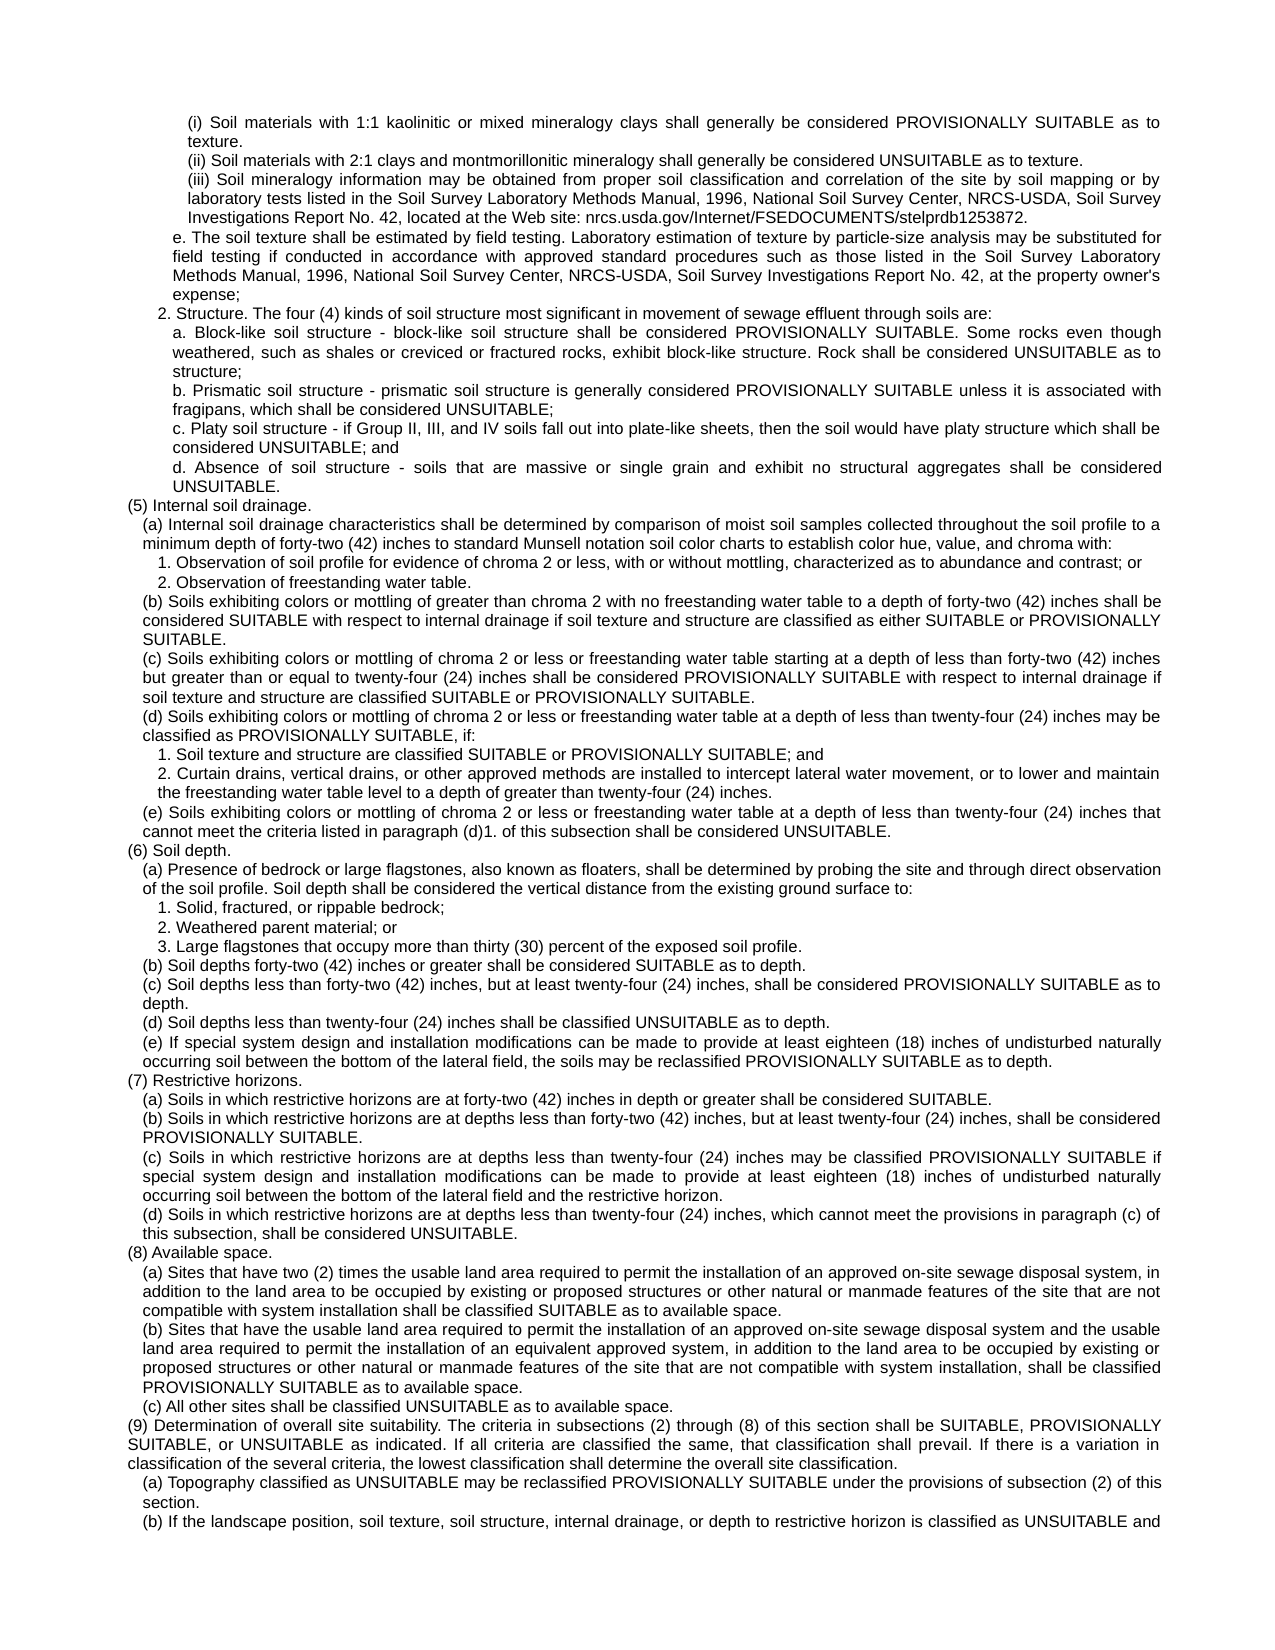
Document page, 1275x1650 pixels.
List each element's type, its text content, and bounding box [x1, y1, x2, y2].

text (a) Presence of bedrock or large flagstones, also known as floaters, shall be determined by probing the site and through direct observation of the soil profile. Soil depth shall be considered the vertical distance from the existing ground surface to: [142, 860, 1162, 898]
text 2. Structure. The four (4) kinds of soil structure most significant in movement of sewage effluent through soils are: [157, 304, 1162, 323]
text (e) If special system design and installation modifications can be made to provide at least eighteen (18) inches of undisturbed naturally occurring soil between the bottom of the lateral field, the soils may be reclassified PROVISIONALLY SUITABLE as to depth. [142, 1032, 1162, 1071]
text b. Prismatic soil structure - prismatic soil structure is generally considered PROVISIONALLY SUITABLE unless it is associated with fragipans, which shall be considered UNSUITABLE; [172, 381, 1162, 419]
text (b) Soils in which restrictive horizons are at depths less than forty-two (42) inches, but at least twenty-four (24) inches, shall be considered PROVISIONALLY SUITABLE. [142, 1109, 1162, 1147]
text 1. Soil texture and structure are classified SUITABLE or PROVISIONALLY SUITABLE; and [157, 745, 1162, 764]
text e. The soil texture shall be estimated by field testing. Laboratory estimation of texture by particle-size analysis may be substituted for field testing if conducted in accordance with approved standard procedures such as those listed in the Soil Survey Laboratory Methods Manual, 1996, National Soil Survey Center, NRCS-USDA, Soil Survey Investigations Report No. 42, at the property owner's expense; [172, 227, 1162, 304]
text (d) Soil depths less than twenty-four (24) inches shall be classified UNSUITABLE as to depth. [142, 1013, 1162, 1032]
text (a) Sites that have two (2) times the usable land area required to permit the installation of an approved on-site sewage disposal system, in addition to the land area to be occupied by existing or proposed structures or other natural or manmade features of the site that are not compatible with system installation shall be classified SUITABLE as to available space. [142, 1262, 1162, 1320]
text c. Platy soil structure - if Group II, III, and IV soils fall out into plate-like sheets, then the soil would have platy structure which shall be considered UNSUITABLE; and [172, 419, 1162, 457]
text (b) Soil depths forty-two (42) inches or greater shall be considered SUITABLE as to depth. [142, 956, 1162, 975]
text (6) Soil depth. [127, 841, 1162, 860]
text (e) Soils exhibiting colors or mottling of chroma 2 or less or freestanding water table at a depth of less than twenty-four (24) inches that cannot meet the criteria listed in paragraph (d)1. of this subsection shall be considered UNSUITABLE. [142, 802, 1162, 841]
text 3. Large flagstones that occupy more than thirty (30) percent of the exposed soil profile. [157, 937, 1162, 956]
text (b) Sites that have the usable land area required to permit the installation of an approved on-site sewage disposal system and the usable land area required to permit the installation of an equivalent approved system, in addition to the land area to be occupied by existing or proposed structures or other natural or manmade features of the site that are not compatible with system installation, shall be classified PROVISIONALLY SUITABLE as to available space. [142, 1320, 1162, 1397]
text (a) Soils in which restrictive horizons are at forty-two (42) inches in depth or greater shall be considered SUITABLE. [142, 1090, 1162, 1109]
text (7) Restrictive horizons. [127, 1071, 1162, 1090]
text (iii) Soil mineralogy information may be obtained from proper soil classification and correlation of the site by soil mapping or by laboratory tests listed in the Soil Survey Laboratory Methods Manual, 1996, National Soil Survey Center, NRCS-USDA, Soil Survey Investigations Report No. 42, located at the Web site: nrcs.usda.gov/Internet/FSEDOCUMENTS/stelprdb1253872. [187, 170, 1162, 227]
text (b) Soils exhibiting colors or mottling of greater than chroma 2 with no freestanding water table to a depth of forty-two (42) inches shall be considered SUITABLE with respect to internal drainage if soil texture and structure are classified as either SUITABLE or PROVISIONALLY SUITABLE. [142, 592, 1162, 649]
text (i) Soil materials with 1:1 kaolinitic or mixed mineralogy clays shall generally be considered PROVISIONALLY SUITABLE as to texture. [187, 112, 1162, 151]
text (8) Available space. [127, 1243, 1162, 1262]
text (c) Soils exhibiting colors or mottling of chroma 2 or less or freestanding water table starting at a depth of less than forty-two (42) inches but greater than or equal to twenty-four (24) inches shall be considered PROVISIONALLY SUITABLE with respect to internal drainage if soil texture and structure are classified SUITABLE or PROVISIONALLY SUITABLE. [142, 649, 1162, 707]
text (a) Topography classified as UNSUITABLE may be reclassified PROVISIONALLY SUITABLE under the provisions of subsection (2) of this section. [142, 1473, 1162, 1512]
text (5) Internal soil drainage. [127, 496, 1162, 515]
text 2. Observation of freestanding water table. [157, 572, 1162, 592]
text (d) Soils exhibiting colors or mottling of chroma 2 or less or freestanding water table at a depth of less than twenty-four (24) inches may be classified as PROVISIONALLY SUITABLE, if: [142, 707, 1162, 745]
text (c) Soil depths less than forty-two (42) inches, but at least twenty-four (24) inches, shall be considered PROVISIONALLY SUITABLE as to depth. [142, 975, 1162, 1013]
text (9) Determination of overall site suitability. The criteria in subsections (2) through (8) of this section shall be SUITABLE, PROVISIONALLY SUITABLE, or UNSUITABLE as indicated. If all criteria are classified the same, that classification shall prevail. If there is a variation in classification of the several criteria, the lowest classification shall determine the overall site classification. [127, 1416, 1162, 1473]
text (a) Internal soil drainage characteristics shall be determined by comparison of moist soil samples collected throughout the soil profile to a minimum depth of forty-two (42) inches to standard Munsell notation soil color charts to establish color hue, value, and chroma with: [142, 515, 1162, 553]
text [142, 1512, 1162, 1531]
text (c) Soils in which restrictive horizons are at depths less than twenty-four (24) inches may be classified PROVISIONALLY SUITABLE if special system design and installation modifications can be made to provide at least eighteen (18) inches of undisturbed naturally occurring soil between the bottom of the lateral field and the restrictive horizon. [142, 1147, 1162, 1205]
text (ii) Soil materials with 2:1 clays and montmorillonitic mineralogy shall generally be considered UNSUITABLE as to texture. [187, 151, 1162, 170]
text 1. Observation of soil profile for evidence of chroma 2 or less, with or without mottling, characterized as to abundance and contrast; or [157, 553, 1162, 572]
text 1. Solid, fractured, or rippable bedrock; [157, 898, 1162, 917]
text 2. Weathered parent material; or [157, 917, 1162, 937]
text 2. Curtain drains, vertical drains, or other approved methods are installed to intercept lateral water movement, or to lower and maintain the freestanding water table level to a depth of greater than twenty-four (24) inches. [157, 764, 1162, 802]
text d. Absence of soil structure - soils that are massive or single grain and exhibit no structural aggregates shall be considered UNSUITABLE. [172, 457, 1162, 496]
text (d) Soils in which restrictive horizons are at depths less than twenty-four (24) inches, which cannot meet the provisions in paragraph (c) of this subsection, shall be considered UNSUITABLE. [142, 1205, 1162, 1243]
text (c) All other sites shall be classified UNSUITABLE as to available space. [142, 1397, 1162, 1416]
text a. Block-like soil structure - block-like soil structure shall be considered PROVISIONALLY SUITABLE. Some rocks even though weathered, such as shales or creviced or fractured rocks, exhibit block-like structure. Rock shall be considered UNSUITABLE as to structure; [172, 323, 1162, 381]
